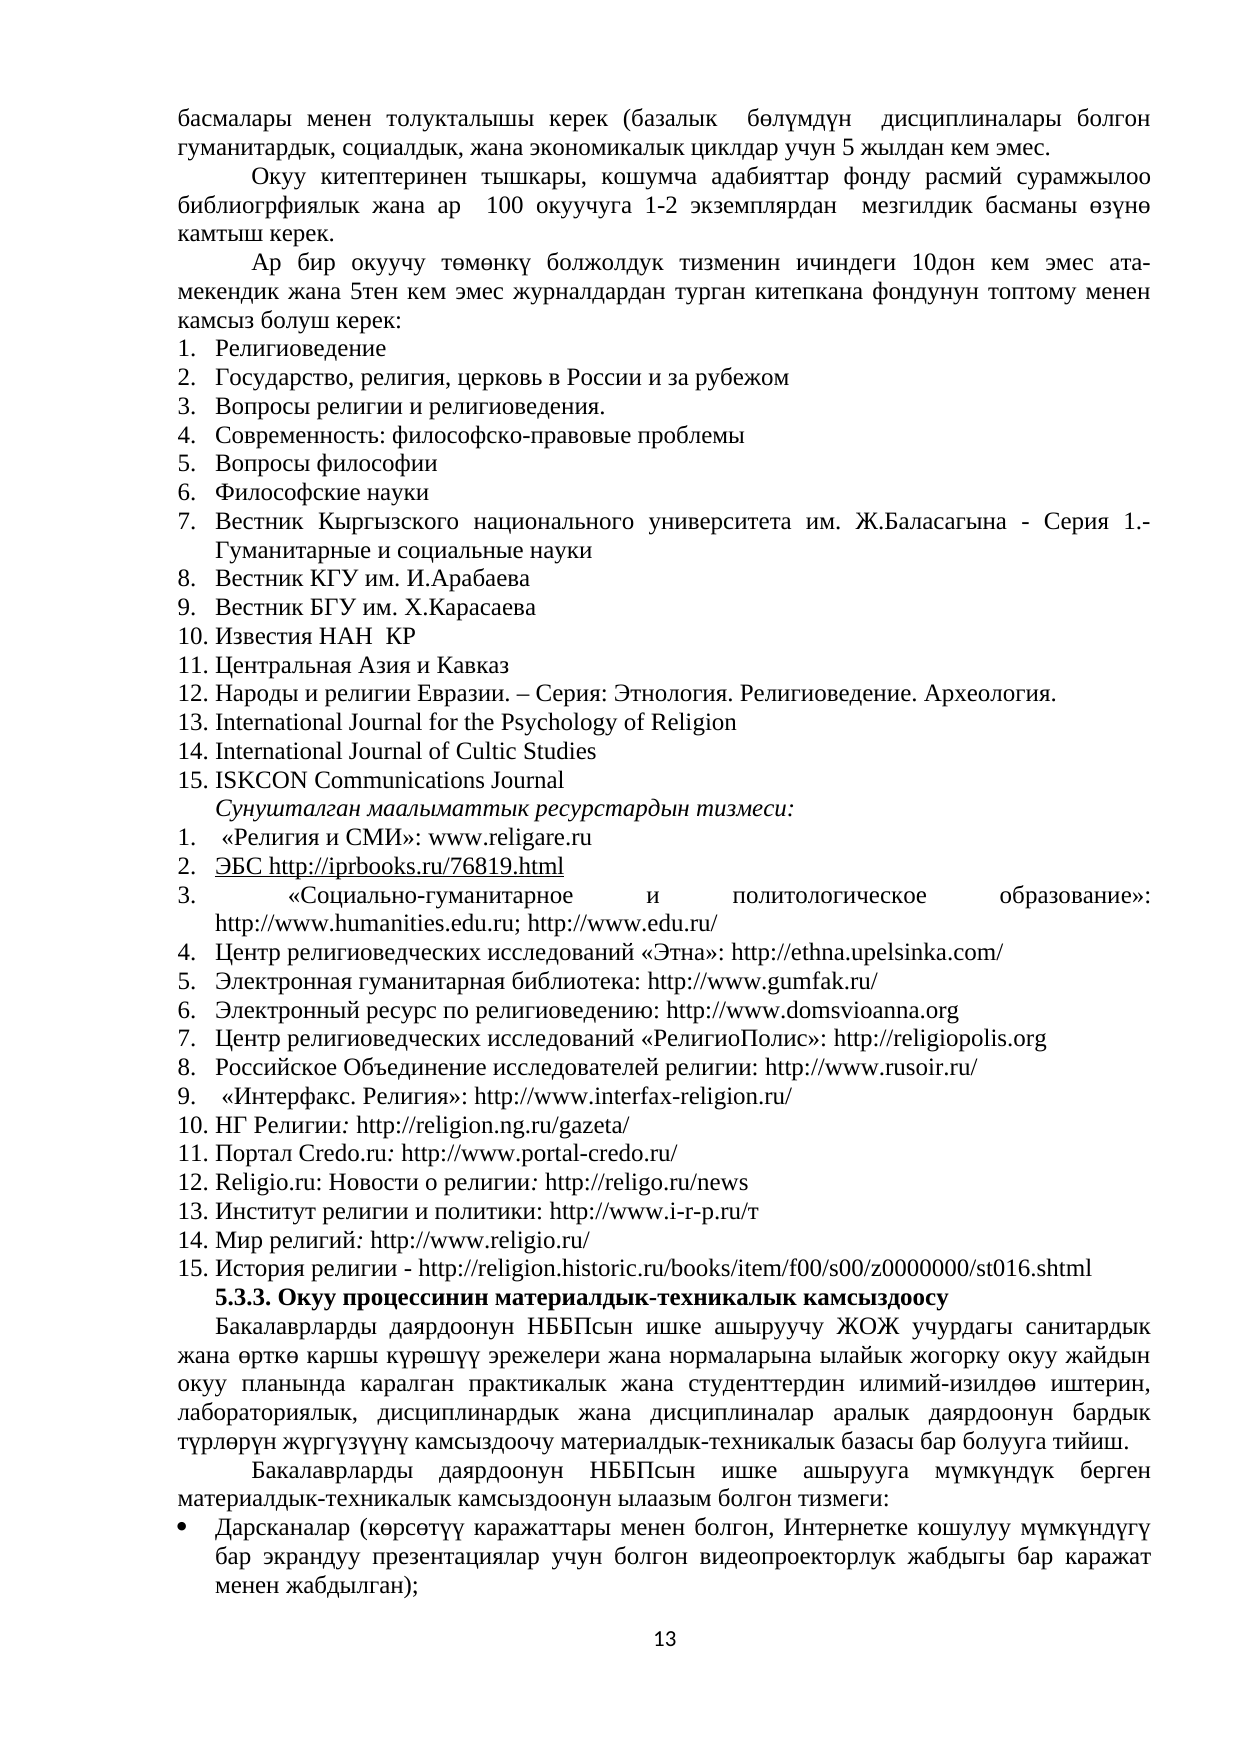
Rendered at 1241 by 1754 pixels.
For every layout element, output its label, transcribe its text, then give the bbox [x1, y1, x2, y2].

list Вестник БГУ им. Х.Карасаева [177, 592, 1152, 621]
list Портал Сredo.ru: http://www.portal-credo.ru/ [177, 1138, 1152, 1167]
list International Journal of Cultic Studies [177, 736, 1152, 765]
list Электронный ресурс по религиоведению: http://www.domsvioanna.org [177, 995, 1152, 1023]
list International Journal for the Psychology of Religion [177, 707, 1152, 736]
list Известия НАН КР [177, 621, 1152, 650]
list «Религия и СМИ»: www.religare.ru [177, 822, 1152, 851]
text Бакалаврларды даярдоонун НББПсын ишке ашыруучу ЖОЖ учурдагы санитардык жана өрткө каршы күрөшүү эрежелери жана нормаларына ылайык жогорку окуу жайдын окуу планында каралган практикалык жана студенттердин илимий-изилдөө иштерин, лабораториялык, дисциплинардык жана дисциплиналар аралык даярдоонун бардык түрлөрүн жүргүзүүнү камсыздоочу материалдык-техникалык базасы бар болууга тийиш. [177, 1311, 1152, 1455]
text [177, 103, 1152, 161]
list ЭБС http://iprbooks.ru/76819.html [177, 851, 1152, 880]
list История религии - http://religion.historic.ru/books/item/f00/s00/z0000000/st016.shtml [177, 1253, 1152, 1282]
list Вестник КГУ им. И.Арабаева [177, 563, 1152, 592]
text Окуу китептеринен тышкары, кошумча адабияттар фонду расмий сурамжылоо библиогрфиялык жана ар 100 окуучуга 1-2 экземплярдан мезгилдик басманы өзүнө камтыш керек. [177, 161, 1152, 247]
list Институт религии и политики: http://www.i-r-p.ru/т [177, 1196, 1152, 1225]
list Вопросы религии и религиоведения. [177, 391, 1152, 420]
list Религиоведение [177, 333, 1152, 362]
list Электронная гуманитарная библиотека: http://www.gumfak.ru/ [177, 966, 1152, 995]
list Мир религий: http://www.religio.ru/ [177, 1225, 1152, 1253]
list Народы и религии Евразии. – Серия: Этнология. Религиоведение. Археология. [177, 678, 1152, 707]
list Вестник Кыргызского национального университета им. Ж.Баласагына - Серия 1.- Гуманитарные и социальные науки [177, 506, 1152, 563]
text Бакалаврларды даярдоонун НББПсын ишке ашырууга мүмкүндүк берген материалдык-техникалык камсыздоонун ылаазым болгон тизмеги: [177, 1455, 1152, 1512]
text Ар бир окуучу төмөнкү болжолдук тизменин ичиндеги 10дон кем эмес ата-мекендик жана 5тен кем эмес журналдардан турган китепкана фондунун топтому менен камсыз болуш керек: [177, 247, 1152, 333]
list Religio.ru: Новости о религии: http://religo.ru/news [177, 1167, 1152, 1196]
text Сунушталган маалыматтык ресурстардын тизмеси: [215, 793, 1152, 822]
list «Социально-гуманитарное и политологическое образование»: http://www.humanities.edu.ru; http://www.edu.ru/ [177, 880, 1152, 937]
list Центр религиоведческих исследований «Этна»: http://ethna.upelsinka.com/ [177, 937, 1152, 966]
list Дарсканалар (көрсөтүү каражаттары менен болгон, Интернетке кошулуу мүмкүндүгү бар экрандуу презентациялар учун болгон видеопроекторлук жабдыгы бар каражат менен жабдылган); [177, 1512, 1152, 1598]
text 5.3.3. Окуу процессинин материалдык-техникалык камсыздоосу [215, 1282, 1152, 1311]
list Государство, религия, церковь в России и за рубежом [177, 362, 1152, 391]
list ISKCON Communications Journal [177, 765, 1152, 793]
list Вопросы философии [177, 448, 1152, 477]
list Российское Объединение исследователей религии: http://www.rusoir.ru/ [177, 1052, 1152, 1081]
list Центр религиоведческих исследований «РелигиоПолис»: http://religiopolis.org [177, 1023, 1152, 1052]
list «Интерфакс. Религия»: http://www.interfax-religion.ru/ [177, 1081, 1152, 1110]
list Центральная Азия и Кавказ [177, 650, 1152, 678]
list Философские науки [177, 477, 1152, 506]
list НГ Религии: http://religion.ng.ru/gazeta/ [177, 1110, 1152, 1138]
list Современность: философско-правовые проблемы [177, 420, 1152, 448]
